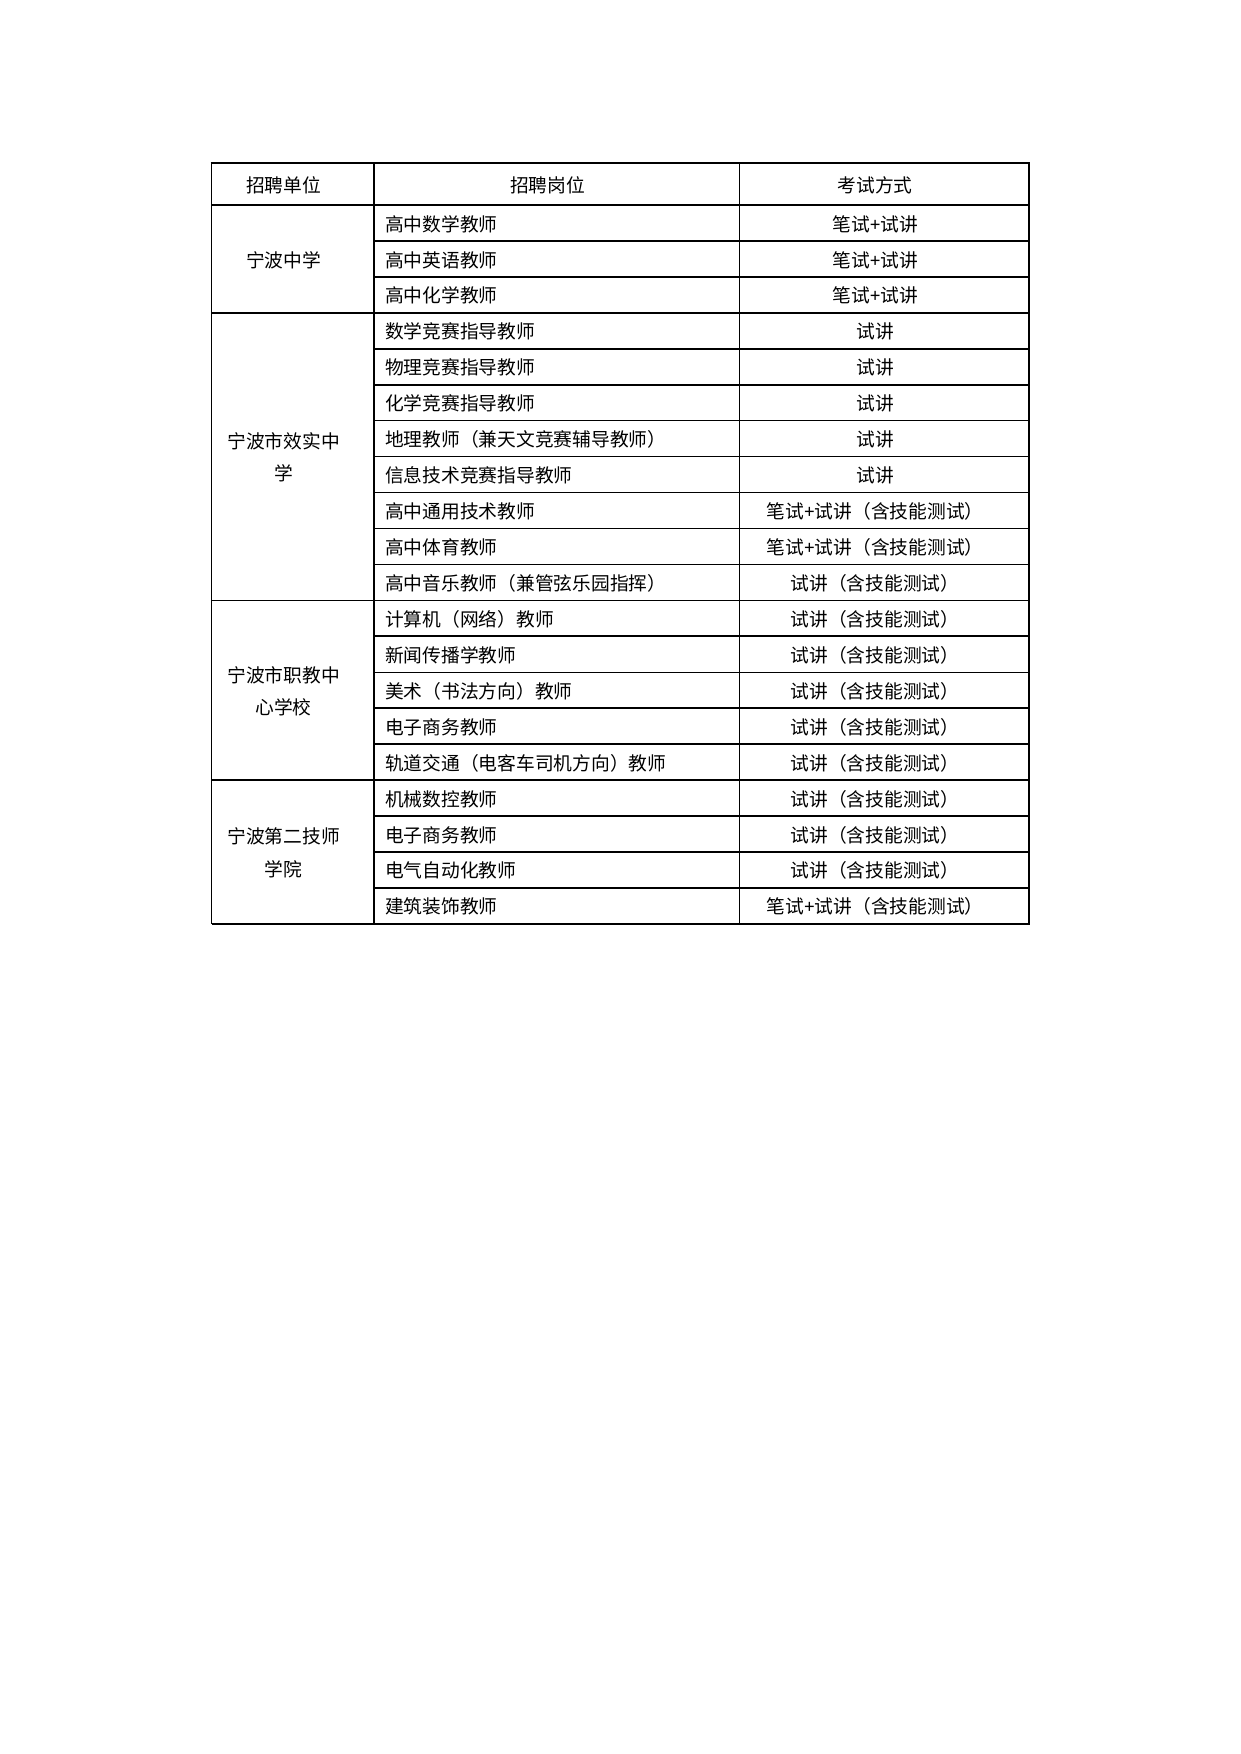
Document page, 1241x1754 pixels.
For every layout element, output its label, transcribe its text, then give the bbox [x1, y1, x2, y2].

table_cell 数学竞赛指导教师 [375, 314, 739, 348]
table_cell 高中数学教师 [375, 206, 739, 240]
table_cell 高中通用技术教师 [375, 493, 739, 528]
table_header 考试方式 [740, 164, 1028, 204]
table_cell 笔试+试讲 [740, 242, 1028, 276]
table_cell 美术（书法方向）教师 [375, 673, 739, 707]
table_cell 试讲 [740, 421, 1028, 456]
table_cell 高中英语教师 [375, 242, 739, 276]
table_cell 轨道交通（电客车司机方向）教师 [375, 745, 739, 779]
table_cell 试讲（含技能测试） [740, 637, 1028, 671]
table_cell 试讲（含技能测试） [740, 853, 1028, 887]
table_cell 试讲（含技能测试） [740, 709, 1028, 743]
table_cell 新闻传播学教师 [375, 637, 739, 671]
table_header 招聘单位 [212, 164, 373, 204]
table_cell 建筑装饰教师 [375, 889, 739, 923]
table_cell 机械数控教师 [375, 781, 739, 815]
table_cell 试讲（含技能测试） [740, 673, 1028, 707]
table_cell 电子商务教师 [375, 709, 739, 743]
table_cell 笔试+试讲（含技能测试） [740, 529, 1028, 563]
table_cell 物理竞赛指导教师 [375, 350, 739, 384]
table_cell 宁波第二技师学院 [212, 781, 373, 923]
table_cell 电子商务教师 [375, 817, 739, 851]
table_cell 化学竞赛指导教师 [375, 386, 739, 420]
table_cell 计算机（网络）教师 [375, 601, 739, 635]
table_cell 试讲（含技能测试） [740, 565, 1028, 599]
table_cell 试讲（含技能测试） [740, 817, 1028, 851]
table_cell 高中音乐教师（兼管弦乐园指挥） [375, 565, 739, 599]
table_cell 试讲 [740, 350, 1028, 384]
table_cell 试讲 [740, 457, 1028, 492]
table_cell 信息技术竞赛指导教师 [375, 457, 739, 492]
table_cell 地理教师（兼天文竞赛辅导教师） [375, 421, 739, 456]
table_cell 试讲 [740, 314, 1028, 348]
table_header 招聘岗位 [375, 164, 739, 204]
table_cell 宁波市职教中心学校 [212, 601, 373, 779]
table_cell 宁波中学 [212, 206, 373, 312]
table_cell 试讲（含技能测试） [740, 781, 1028, 815]
table_cell 笔试+试讲（含技能测试） [740, 889, 1028, 923]
table_cell 试讲（含技能测试） [740, 745, 1028, 779]
table_cell 高中体育教师 [375, 529, 739, 563]
table_cell 笔试+试讲 [740, 278, 1028, 312]
table_cell 试讲 [740, 386, 1028, 420]
table_cell 笔试+试讲（含技能测试） [740, 493, 1028, 528]
table_cell 宁波市效实中学 [212, 314, 373, 599]
table_cell 笔试+试讲 [740, 206, 1028, 240]
table_cell 电气自动化教师 [375, 853, 739, 887]
table_cell 试讲（含技能测试） [740, 601, 1028, 635]
table_cell 高中化学教师 [375, 278, 739, 312]
